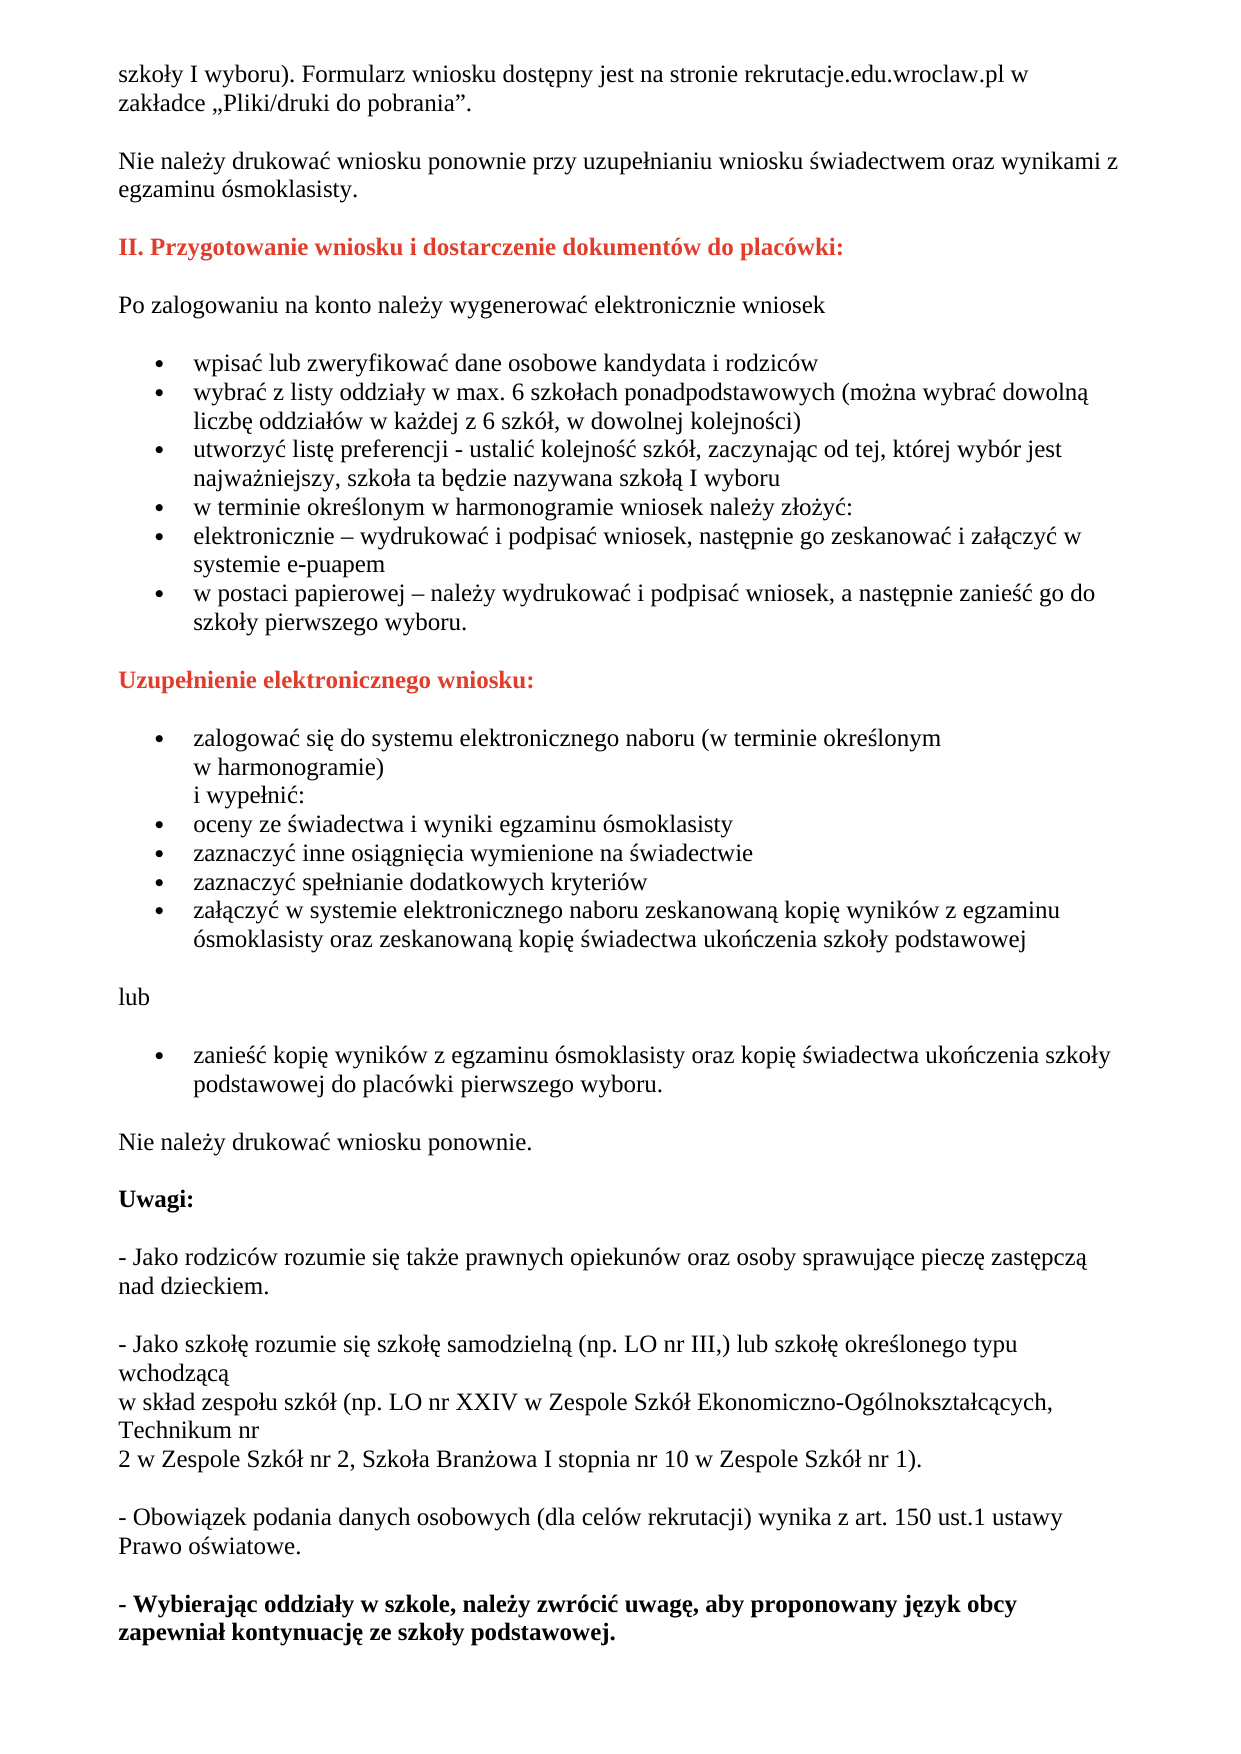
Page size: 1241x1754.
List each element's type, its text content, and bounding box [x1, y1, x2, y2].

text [118, 59, 1122, 117]
list oceny ze świadectwa i wyniki egzaminu ósmoklasisty [156, 809, 1122, 838]
list zanieść kopię wyników z egzaminu ósmoklasisty oraz kopię świadectwa ukończenia szkoły podstawowej do placówki pierwszego wyboru. [156, 1040, 1122, 1097]
text Uzupełnienie elektronicznego wniosku: [118, 665, 1122, 694]
list zaznaczyć inne osiągnięcia wymienione na świadectwie [156, 838, 1122, 867]
text II. Przygotowanie wniosku i dostarczenie dokumentów do placówki: [118, 232, 1122, 261]
list elektronicznie – wydrukować i podpisać wniosek, następnie go zeskanować i załączyć w systemie e-puapem [156, 521, 1122, 578]
list zaznaczyć spełnianie dodatkowych kryteriów [156, 867, 1122, 895]
text Uwagi: [118, 1184, 1122, 1213]
list wybrać z listy oddziały w max. 6 szkołach ponadpodstawowych (można wybrać dowolną liczbę oddziałów w każdej z 6 szkół, w dowolnej kolejności) [156, 377, 1122, 434]
text - Jako szkołę rozumie się szkołę samodzielną (np. LO nr III,) lub szkołę określonego typu wchodzącą w skład zespołu szkół (np. LO nr XXIV w Zespole Szkół Ekonomiczno-Ogólnokształcących, Technikum nr 2 w Zespole Szkół nr 2, Szkoła Branżowa I stopnia nr 10 w Zespole Szkół nr 1). [118, 1329, 1122, 1473]
text Nie należy drukować wniosku ponownie. [118, 1127, 1122, 1155]
text - Obowiązek podania danych osobowych (dla celów rekrutacji) wynika z art. 150 ust.1 ustawy Prawo oświatowe. [118, 1502, 1122, 1559]
list załączyć w systemie elektronicznego naboru zeskanowaną kopię wyników z egzaminu ósmoklasisty oraz zeskanowaną kopię świadectwa ukończenia szkoły podstawowej [156, 895, 1122, 953]
text lub [118, 982, 1122, 1011]
text Po zalogowaniu na konto należy wygenerować elektronicznie wniosek [118, 290, 1122, 319]
text - Wybierając oddziały w szkole, należy zwrócić uwagę, aby proponowany język obcy zapewniał kontynuację ze szkoły podstawowej. [118, 1589, 1122, 1646]
text - Jako rodziców rozumie się także prawnych opiekunów oraz osoby sprawujące pieczę zastępczą nad dzieckiem. [118, 1242, 1122, 1300]
list w terminie określonym w harmonogramie wniosek należy złożyć: [156, 492, 1122, 521]
text Nie należy drukować wniosku ponownie przy uzupełnianiu wniosku świadectwem oraz wynikami z egzaminu ósmoklasisty. [118, 146, 1122, 203]
list w postaci papierowej – należy wydrukować i podpisać wniosek, a następnie zanieść go do szkoły pierwszego wyboru. [156, 578, 1122, 636]
list wpisać lub zweryfikować dane osobowe kandydata i rodziców [156, 348, 1122, 377]
list zalogować się do systemu elektronicznego naboru (w terminie określonym w harmonogramie) i wypełnić: [156, 723, 1122, 809]
list utworzyć listę preferencji - ustalić kolejność szkół, zaczynając od tej, której wybór jest najważniejszy, szkoła ta będzie nazywana szkołą I wyboru [156, 434, 1122, 492]
